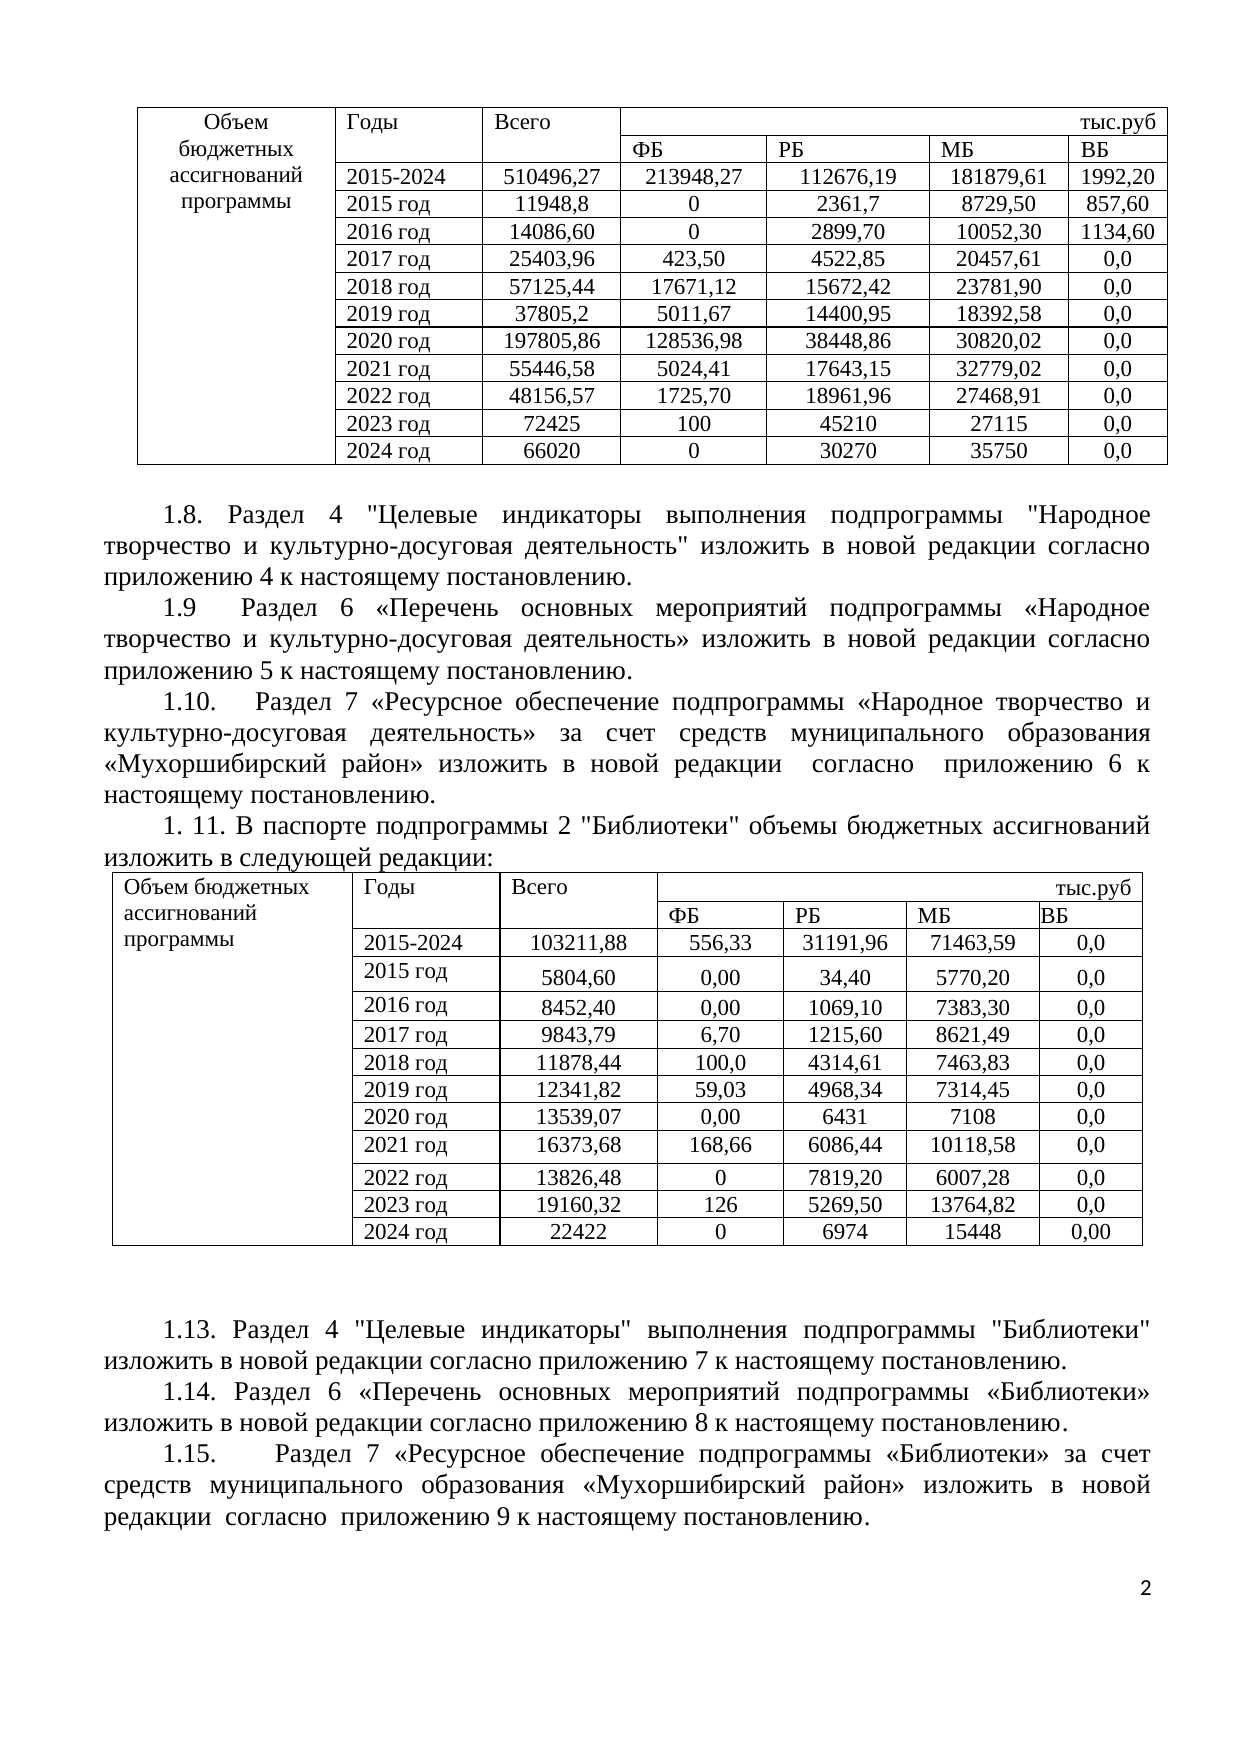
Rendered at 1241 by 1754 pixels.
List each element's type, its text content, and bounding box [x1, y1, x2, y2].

table_cell 4522,85 [767, 245, 929, 272]
table_cell 13826,48 [501, 1164, 657, 1190]
table_cell 35750 [930, 437, 1068, 463]
table_cell 7383,30 [907, 992, 1039, 1020]
table_header тыс.руб [621, 108, 1167, 135]
table_cell 66020 [483, 437, 620, 463]
table_cell 100 [621, 410, 766, 436]
table_cell 55446,58 [483, 355, 620, 381]
table_cell 5804,60 [501, 957, 657, 991]
table_cell 1134,60 [1069, 218, 1167, 244]
table_cell 1215,60 [784, 1021, 906, 1047]
table_cell 423,50 [621, 245, 766, 272]
table_header Объем бюджетных ассигнований программы [138, 108, 335, 463]
table_cell 0,0 [1040, 929, 1142, 956]
table_cell МБ [930, 136, 1068, 162]
table_cell 17643,15 [767, 355, 929, 381]
table_cell 510496,27 [483, 163, 620, 189]
table_cell 112676,19 [767, 163, 929, 189]
table_cell 0,0 [1069, 410, 1167, 436]
table_cell 0,0 [1040, 1021, 1142, 1047]
table_cell 2023 год [353, 1191, 499, 1217]
table_cell 2023 год [336, 410, 482, 436]
table_cell 5269,50 [784, 1191, 906, 1217]
table_cell 6086,44 [784, 1131, 906, 1162]
table_cell 2361,7 [767, 191, 929, 217]
text 1.15. Раздел 7 «Ресурсное обеспечение подпрограммы «Библиотеки» за счет средств муниципального образования «Мухоршибирский район» изложить в новой редакции согласно приложению 9 к настоящему постановлению. [103, 1437, 1152, 1531]
table_cell 31191,96 [784, 929, 906, 956]
table_cell 181879,61 [930, 163, 1068, 189]
table_cell 0,0 [1069, 437, 1167, 463]
table_cell 8729,50 [930, 191, 1068, 217]
table_cell 48156,57 [483, 382, 620, 409]
table_cell 2024 год [353, 1218, 499, 1245]
table_cell 14400,95 [767, 300, 929, 326]
table_cell 6007,28 [907, 1164, 1039, 1190]
table_cell 0,0 [1069, 355, 1167, 381]
table_cell 18961,96 [767, 382, 929, 409]
table_cell 0,0 [1069, 273, 1167, 299]
table_cell 0,0 [1069, 382, 1167, 409]
table_cell 4968,34 [784, 1076, 906, 1102]
table_cell 16373,68 [501, 1131, 657, 1162]
table_cell 0,0 [1069, 300, 1167, 326]
table_cell РБ [767, 136, 929, 162]
table_header Всего [501, 873, 657, 928]
table_cell 0,0 [1040, 992, 1142, 1020]
table_cell 2019 год [353, 1076, 499, 1102]
text 1.8. Раздел 4 "Целевые индикаторы выполнения подпрограммы "Народное творчество и культурно-досуговая деятельность" изложить в новой редакции согласно приложению 4 к настоящему постановлению. [103, 498, 1152, 591]
table_cell 34,40 [784, 957, 906, 991]
table_cell 857,60 [1069, 191, 1167, 217]
table_cell 0,0 [1040, 957, 1142, 991]
table_cell 0,0 [1040, 1191, 1142, 1217]
table_cell 0,0 [1040, 1103, 1142, 1130]
table_cell 2021 год [336, 355, 482, 381]
table_cell 0,00 [658, 957, 783, 991]
table_cell 100,0 [658, 1049, 783, 1075]
table_cell 2021 год [353, 1131, 499, 1162]
table_cell 2020 год [353, 1103, 499, 1130]
table_cell 18392,58 [930, 300, 1068, 326]
table_cell 5770,20 [907, 957, 1039, 991]
table_cell 2017 год [353, 1021, 499, 1047]
table_cell 213948,27 [621, 163, 766, 189]
table_cell 197805,86 [483, 328, 620, 354]
table_cell 71463,59 [907, 929, 1039, 956]
table_cell 7463,83 [907, 1049, 1039, 1075]
table_cell 0,0 [1040, 1049, 1142, 1075]
table_cell 2022 год [353, 1164, 499, 1190]
table_cell РБ [784, 902, 906, 928]
table_cell 2016 год [336, 218, 482, 244]
text 1.13. Раздел 4 "Целевые индикаторы" выполнения подпрограммы "Библиотеки" изложить в новой редакции согласно приложению 7 к настоящему постановлению. [103, 1313, 1152, 1375]
table_cell 15448 [907, 1218, 1039, 1245]
table_header Годы [336, 108, 482, 162]
table_cell 2018 год [353, 1049, 499, 1075]
table_cell 2015-2024 [353, 929, 499, 956]
table_cell 0 [621, 191, 766, 217]
table_cell 0 [621, 218, 766, 244]
text 1. 11. В паспорте подпрограммы 2 "Библиотеки" объемы бюджетных ассигнований изложить в следующей редакции: [103, 809, 1152, 872]
table_cell 0 [658, 1164, 783, 1190]
table_cell 9843,79 [501, 1021, 657, 1047]
table_cell 0,0 [1040, 1076, 1142, 1102]
table_cell 8621,49 [907, 1021, 1039, 1047]
table_cell 7314,45 [907, 1076, 1039, 1102]
table_header Объем бюджетных ассигнований программы [113, 873, 352, 1245]
table_cell ФБ [621, 136, 766, 162]
table_cell 7108 [907, 1103, 1039, 1130]
text 1.9 Раздел 6 «Перечень основных мероприятий подпрограммы «Народное творчество и культурно-досуговая деятельность» изложить в новой редакции согласно приложению 5 к настоящему постановлению. [103, 591, 1152, 685]
table_cell 2022 год [336, 382, 482, 409]
table_cell 0,00 [658, 992, 783, 1020]
table_cell 37805,2 [483, 300, 620, 326]
table_cell 45210 [767, 410, 929, 436]
table_cell 10052,30 [930, 218, 1068, 244]
table_cell 126 [658, 1191, 783, 1217]
table_cell ФБ [658, 902, 783, 928]
table_cell 128536,98 [621, 328, 766, 354]
table_cell 13539,07 [501, 1103, 657, 1130]
table_cell ВБ [1069, 136, 1167, 162]
table_cell 14086,60 [483, 218, 620, 244]
table_cell 0,0 [1069, 328, 1167, 354]
table_cell 27468,91 [930, 382, 1068, 409]
table_cell 25403,96 [483, 245, 620, 272]
table_cell 0 [621, 437, 766, 463]
table_cell 5011,67 [621, 300, 766, 326]
table_cell 2016 год [353, 992, 499, 1020]
table_cell 556,33 [658, 929, 783, 956]
table_cell 10118,58 [907, 1131, 1039, 1162]
table_cell 2024 год [336, 437, 482, 463]
table_cell 0,0 [1040, 1131, 1142, 1162]
table_cell 27115 [930, 410, 1068, 436]
table_cell МБ [907, 902, 1039, 928]
table_cell 2018 год [336, 273, 482, 299]
table_cell 5024,41 [621, 355, 766, 381]
text 1.14. Раздел 6 «Перечень основных мероприятий подпрограммы «Библиотеки» изложить в новой редакции согласно приложению 8 к настоящему постановлению. [103, 1375, 1152, 1437]
table_cell 32779,02 [930, 355, 1068, 381]
table_cell 2017 год [336, 245, 482, 272]
table_cell 103211,88 [501, 929, 657, 956]
table_cell 72425 [483, 410, 620, 436]
table_cell 23781,90 [930, 273, 1068, 299]
table_cell 19160,32 [501, 1191, 657, 1217]
table_cell 1992,20 [1069, 163, 1167, 189]
table_cell 8452,40 [501, 992, 657, 1020]
table_cell 0,00 [658, 1103, 783, 1130]
table_cell 168,66 [658, 1131, 783, 1162]
table_cell 30270 [767, 437, 929, 463]
table_cell 1069,10 [784, 992, 906, 1020]
table_cell 0 [658, 1218, 783, 1245]
text 1.10. Раздел 7 «Ресурсное обеспечение подпрограммы «Народное творчество и культурно-досуговая деятельность» за счет средств муниципального образования «Мухоршибирский район» изложить в новой редакции согласно приложению 6 к настоящему постановлению. [103, 685, 1152, 809]
table_cell 6431 [784, 1103, 906, 1130]
table_cell 0,00 [1040, 1218, 1142, 1245]
table_cell 11948,8 [483, 191, 620, 217]
table_cell 2899,70 [767, 218, 929, 244]
table_cell 38448,86 [767, 328, 929, 354]
table_cell 15672,42 [767, 273, 929, 299]
table_cell ВБ [1040, 902, 1142, 928]
table_cell 11878,44 [501, 1049, 657, 1075]
table_cell 2015-2024 [336, 163, 482, 189]
table_cell 6,70 [658, 1021, 783, 1047]
table_header Годы [353, 873, 499, 928]
table_cell 2015 год [353, 957, 499, 991]
table_cell 20457,61 [930, 245, 1068, 272]
table_cell 22422 [501, 1218, 657, 1245]
table_cell 59,03 [658, 1076, 783, 1102]
table_cell 12341,82 [501, 1076, 657, 1102]
table_cell 7819,20 [784, 1164, 906, 1190]
table_cell 57125,44 [483, 273, 620, 299]
table_cell 0,0 [1040, 1164, 1142, 1190]
table_cell 6974 [784, 1218, 906, 1245]
table_header Всего [483, 108, 620, 162]
table_cell 2015 год [336, 191, 482, 217]
table_cell 17671,12 [621, 273, 766, 299]
table_cell 2019 год [336, 300, 482, 326]
table_cell 2020 год [336, 328, 482, 354]
table_cell 4314,61 [784, 1049, 906, 1075]
table_cell 0,0 [1069, 245, 1167, 272]
table_header тыс.руб [658, 873, 1142, 901]
table_cell 1725,70 [621, 382, 766, 409]
table_cell 30820,02 [930, 328, 1068, 354]
table_cell 13764,82 [907, 1191, 1039, 1217]
